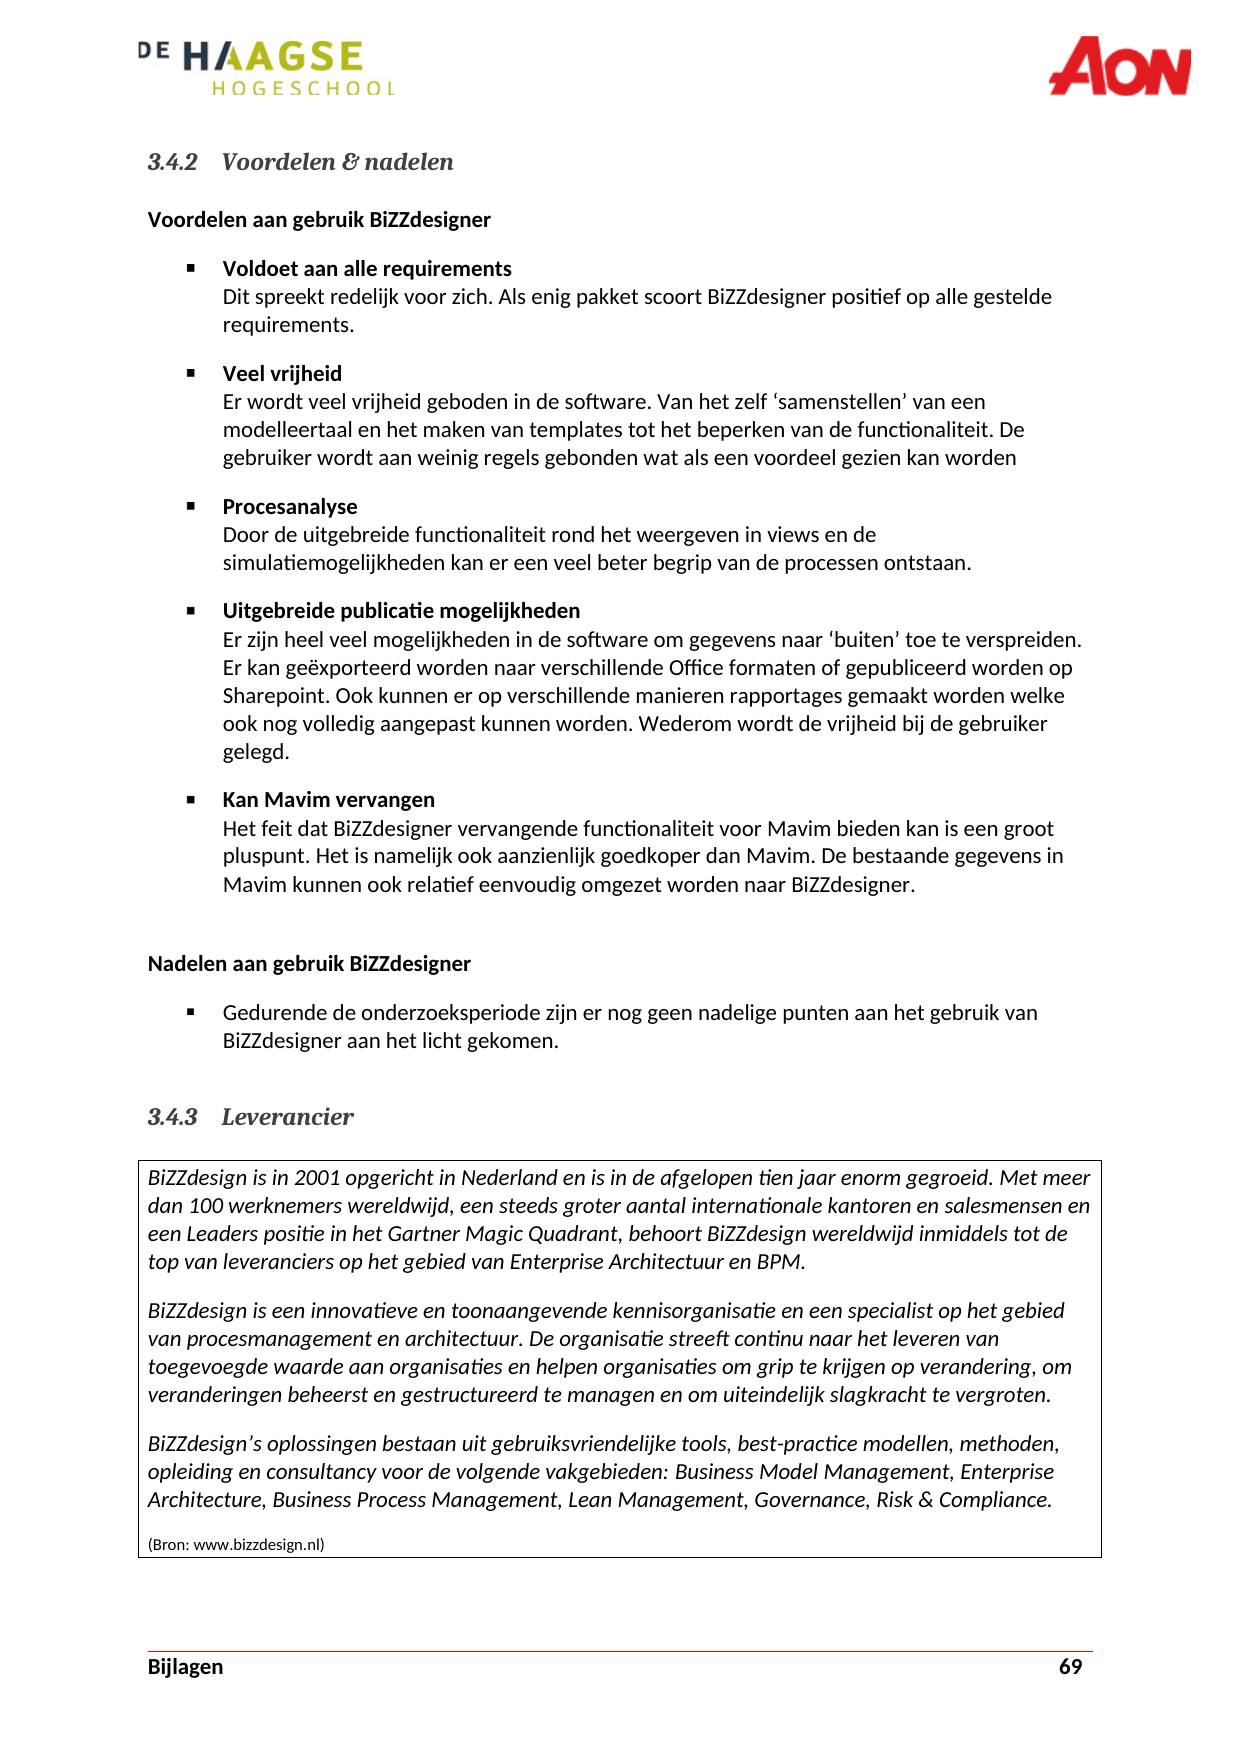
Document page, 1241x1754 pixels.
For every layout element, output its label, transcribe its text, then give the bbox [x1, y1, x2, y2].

list Procesanalyse Door de uitgebreide functionaliteit rond het weergeven in views en de simulatiemogelijkheden kan er een veel beter begrip van de processen ontstaan. [185, 492, 1093, 576]
picture [1047, 36, 1190, 94]
text Voordelen aan gebruik BiZZdesigner [148, 176, 1093, 233]
text Nadelen aan gebruik BiZZdesigner [148, 949, 1093, 977]
list Uitgebreide publicatie mogelijkheden Er zijn heel veel mogelijkheden in de software om gegevens naar ‘buiten’ toe te verspreiden. Er kan geëxporteerd worden naar verschillende Office formaten of gepubliceerd worden op Sharepoint. Ook kunnen er op verschillende manieren rapportages gemaakt worden welke ook nog volledig aangepast kunnen worden. Wederom wordt de vrijheid bij de gebruiker gelegd. [185, 597, 1093, 765]
text BiZZdesign’s oplossingen bestaan uit gebruiksvriendelijke tools, best-practice modellen, methoden, opleiding en consultancy voor de volgende vakgebieden: Business Model Management, Enterprise Architecture, Business Process Management, Lean Management, Governance, Risk & Compliance. [139, 1426, 1101, 1513]
list Voldoet aan alle requirements Dit spreekt redelijk voor zich. Als enig pakket scoort BiZZdesigner positief op alle gestelde requirements. [185, 254, 1093, 338]
list Kan Mavim vervangen Het feit dat BiZZdesigner vervangende functionaliteit voor Mavim bieden kan is een groot pluspunt. Het is namelijk ook aanzienlijk goedkoper dan Mavim. De bestaande gegevens in Mavim kunnen ook relatief eenvoudig omgezet worden naar BiZZdesigner. [185, 786, 1093, 898]
list Gedurende de onderzoeksperiode zijn er nog geen nadelige punten aan het gebruik van BiZZdesigner aan het licht gekomen. [185, 998, 1093, 1082]
picture [137, 41, 394, 94]
text BiZZdesign is een innovatieve en toonaangevende kennisorganisatie en een specialist op het gebied van procesmanagement en architectuur. De organisatie streeft continu naar het leveren van toegevoegde waarde aan organisaties en helpen organisaties om grip te krijgen op verandering, om veranderingen beheerst en gestructureerd te managen en om uiteindelijk slagkracht te vergroten. [139, 1293, 1101, 1408]
text BiZZdesign is in 2001 opgericht in Nederland en is in de afgelopen tien jaar enorm gegroeid. Met meer dan 100 werknemers wereldwijd, een steeds groter aantal internationale kantoren en salesmensen en een Leaders positie in het Gartner Magic Quadrant, behoort BiZZdesign wereldwijd inmiddels tot de top van leveranciers op het gebied van Enterprise Architectuur en BPM. [139, 1161, 1101, 1276]
subtitle 3.4.3 Leverancier [148, 1103, 1093, 1160]
subtitle 3.4.2 Voordelen & nadelen [148, 148, 1093, 176]
text (Bron: www.bizzdesign.nl) [139, 1531, 1101, 1557]
list Veel vrijheid Er wordt veel vrijheid geboden in de software. Van het zelf ‘samenstellen’ van een modelleertaal en het maken van templates tot het beperken van de functionaliteit. De gebruiker wordt aan weinig regels gebonden wat als een voordeel gezien kan worden [185, 359, 1093, 471]
